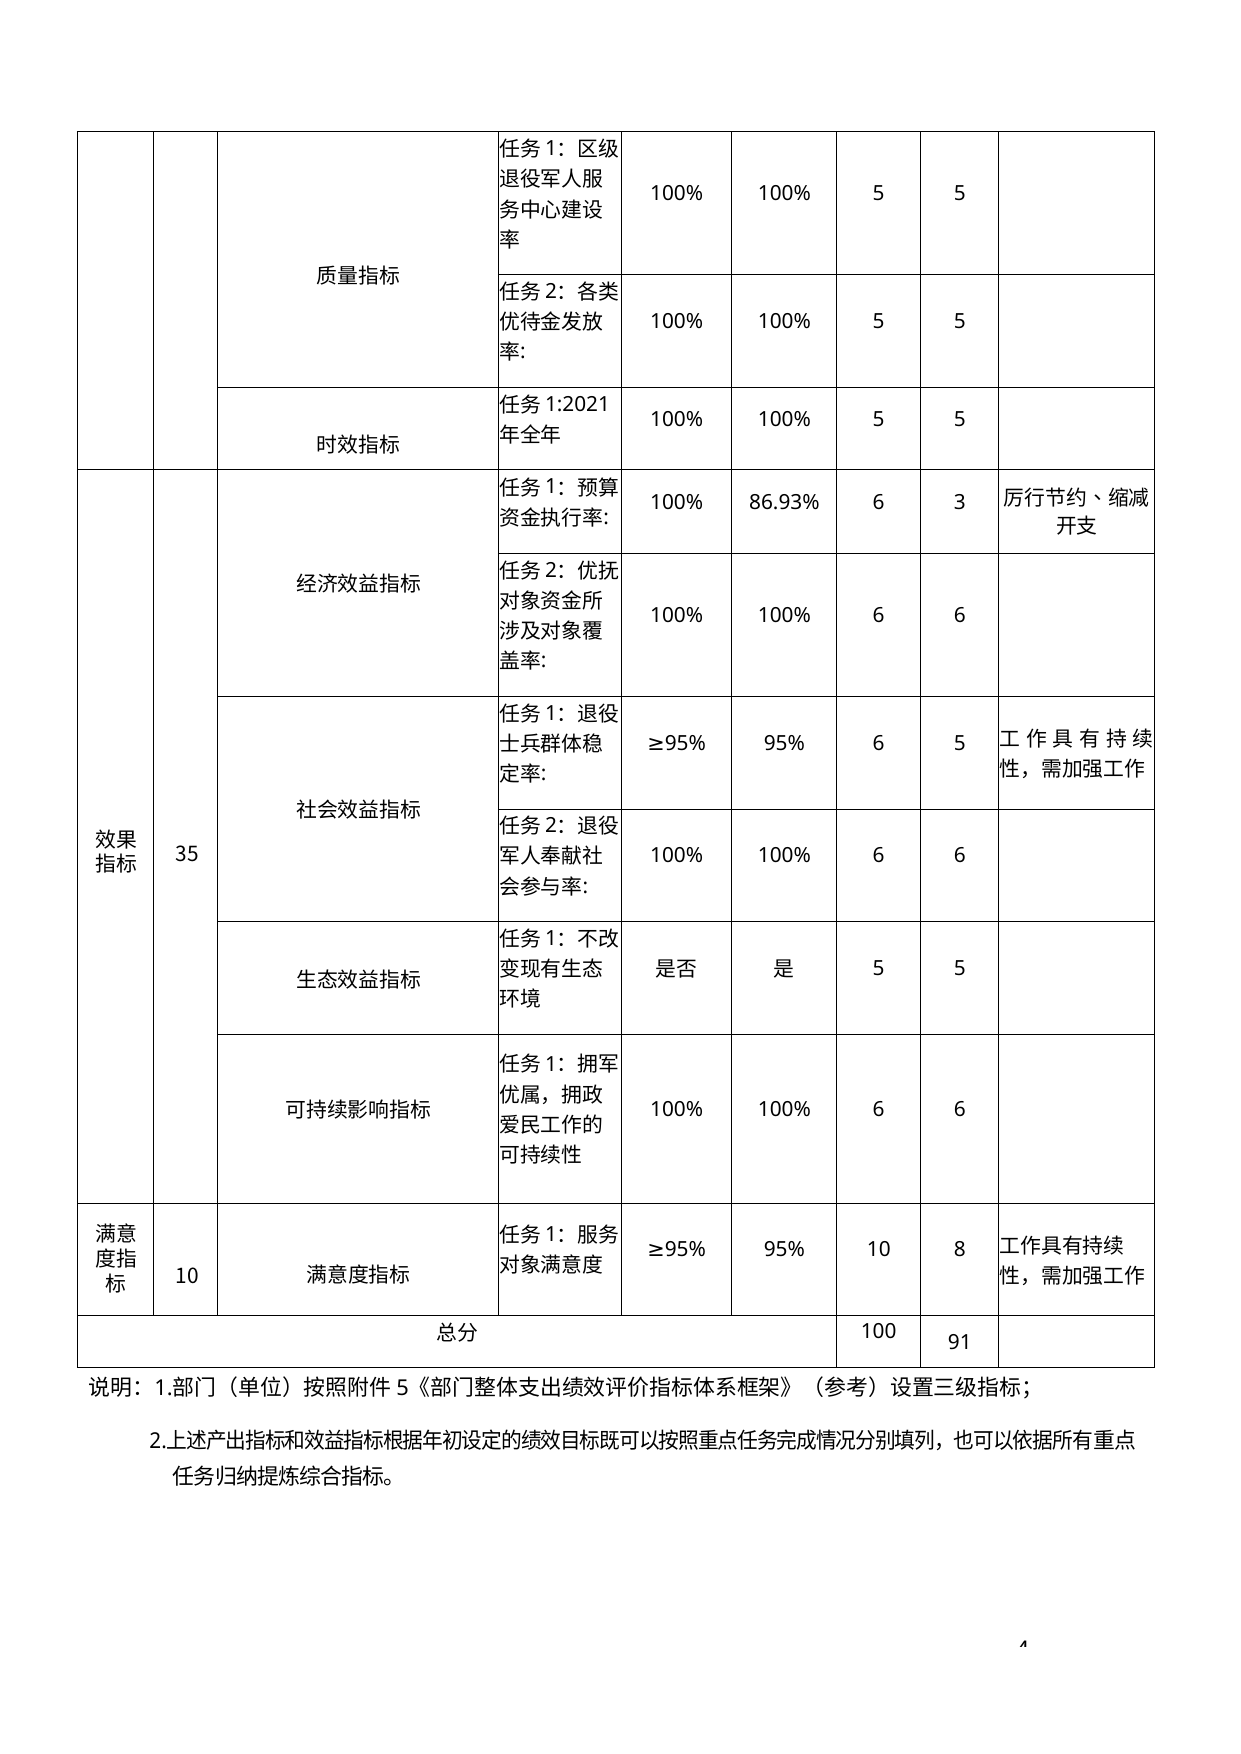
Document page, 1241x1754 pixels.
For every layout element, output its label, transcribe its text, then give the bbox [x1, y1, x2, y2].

table_cell 质量指标 [218, 132, 498, 387]
table_cell 5 [921, 388, 998, 469]
table_cell 6 [837, 554, 920, 696]
table_cell 任务1：不改变现有生态环境 [499, 922, 621, 1034]
table_cell 5 [837, 922, 920, 1034]
table_cell 100% [622, 275, 731, 387]
table_cell [999, 132, 1154, 274]
table_cell 10 [837, 1204, 920, 1315]
table_cell 满意度指标 [218, 1204, 498, 1315]
table_cell 时效指标 [218, 388, 498, 469]
table_cell 是否 [622, 922, 731, 1034]
table_cell 6 [921, 554, 998, 696]
text 说明：1.部门（单位）按照附件 5《部门整体支出绩效评价指标体系框架》（参考）设置三级指标； [88, 1370, 1205, 1402]
table_cell 可持续影响指标 [218, 1035, 498, 1202]
table_cell 厉行节约、缩减开支 [999, 470, 1154, 553]
table_cell 总分 [78, 1316, 836, 1367]
table_cell 100 [837, 1316, 920, 1367]
table_cell 任务2：各类优待金发放率: [499, 275, 621, 387]
table_cell 100% [622, 1035, 731, 1202]
table_cell 5 [837, 388, 920, 469]
table_cell 6 [837, 697, 920, 808]
table_cell 任务1:2021年全年 [499, 388, 621, 469]
table_cell 95% [732, 1204, 836, 1315]
table_cell [999, 922, 1154, 1034]
table_cell 6 [837, 470, 920, 553]
table_cell [999, 275, 1154, 387]
table_cell 6 [921, 810, 998, 921]
table_cell 任务1：拥军优属，拥政爱民工作的可持续性 [499, 1035, 621, 1202]
table_cell 100% [622, 554, 731, 696]
table_cell 91 [921, 1316, 998, 1367]
table_cell 是 [732, 922, 836, 1034]
table_cell 3 [921, 470, 998, 553]
table_cell 100% [622, 388, 731, 469]
table_cell ≥95% [622, 697, 731, 808]
table_cell 5 [837, 275, 920, 387]
table_cell 任务1：预算资金执行率: [499, 470, 621, 553]
table_cell 社会效益指标 [218, 697, 498, 921]
table_cell 满意度指标 [78, 1204, 153, 1315]
table_cell 10 [154, 1204, 217, 1315]
table_cell 100% [732, 275, 836, 387]
table_cell ≥95% [622, 1204, 731, 1315]
table_cell 任务2：优抚对象资金所涉及对象覆盖率: [499, 554, 621, 696]
table_cell 任务1：退役士兵群体稳定率: [499, 697, 621, 808]
table_cell 任务2：退役军人奉献社会参与率: [499, 810, 621, 921]
table_cell 100% [732, 132, 836, 274]
table_cell 100% [732, 1035, 836, 1202]
table_cell [999, 1316, 1154, 1367]
table_cell 6 [837, 810, 920, 921]
table_cell 6 [921, 1035, 998, 1202]
table_cell 任务1：区级退役军人服务中心建设率 [499, 132, 621, 274]
table_cell 效果指标 [78, 470, 153, 1202]
table_cell 100% [732, 810, 836, 921]
text 2.上述产出指标和效益指标根据年初设定的绩效目标既可以按照重点任务完成情况分别填列，也可以依据所有重点任务归纳提炼综合指标。 [149, 1423, 1152, 1491]
table_cell 100% [622, 470, 731, 553]
table_cell 任务1：服务对象满意度 [499, 1204, 621, 1315]
table_cell 100% [622, 132, 731, 274]
table_cell 95% [732, 697, 836, 808]
table_cell 5 [921, 275, 998, 387]
table_cell 86.93% [732, 470, 836, 553]
table_cell 5 [837, 132, 920, 274]
table_cell [999, 554, 1154, 696]
table_cell 35 [154, 470, 217, 1202]
table_cell 经济效益指标 [218, 470, 498, 696]
table_cell [999, 810, 1154, 921]
table_cell 8 [921, 1204, 998, 1315]
table_cell 工作具有持续性，需加强工作 [999, 1204, 1154, 1315]
table_cell [999, 388, 1154, 469]
table_cell 100% [732, 554, 836, 696]
table_cell [999, 1035, 1154, 1202]
table_cell 工作具有持续性，需加强工作 [999, 697, 1154, 808]
table_cell 100% [732, 388, 836, 469]
table_cell 5 [921, 922, 998, 1034]
table_cell 100% [622, 810, 731, 921]
table_cell 生态效益指标 [218, 922, 498, 1034]
table_cell 5 [921, 697, 998, 808]
table_cell 6 [837, 1035, 920, 1202]
table_cell 5 [921, 132, 998, 274]
